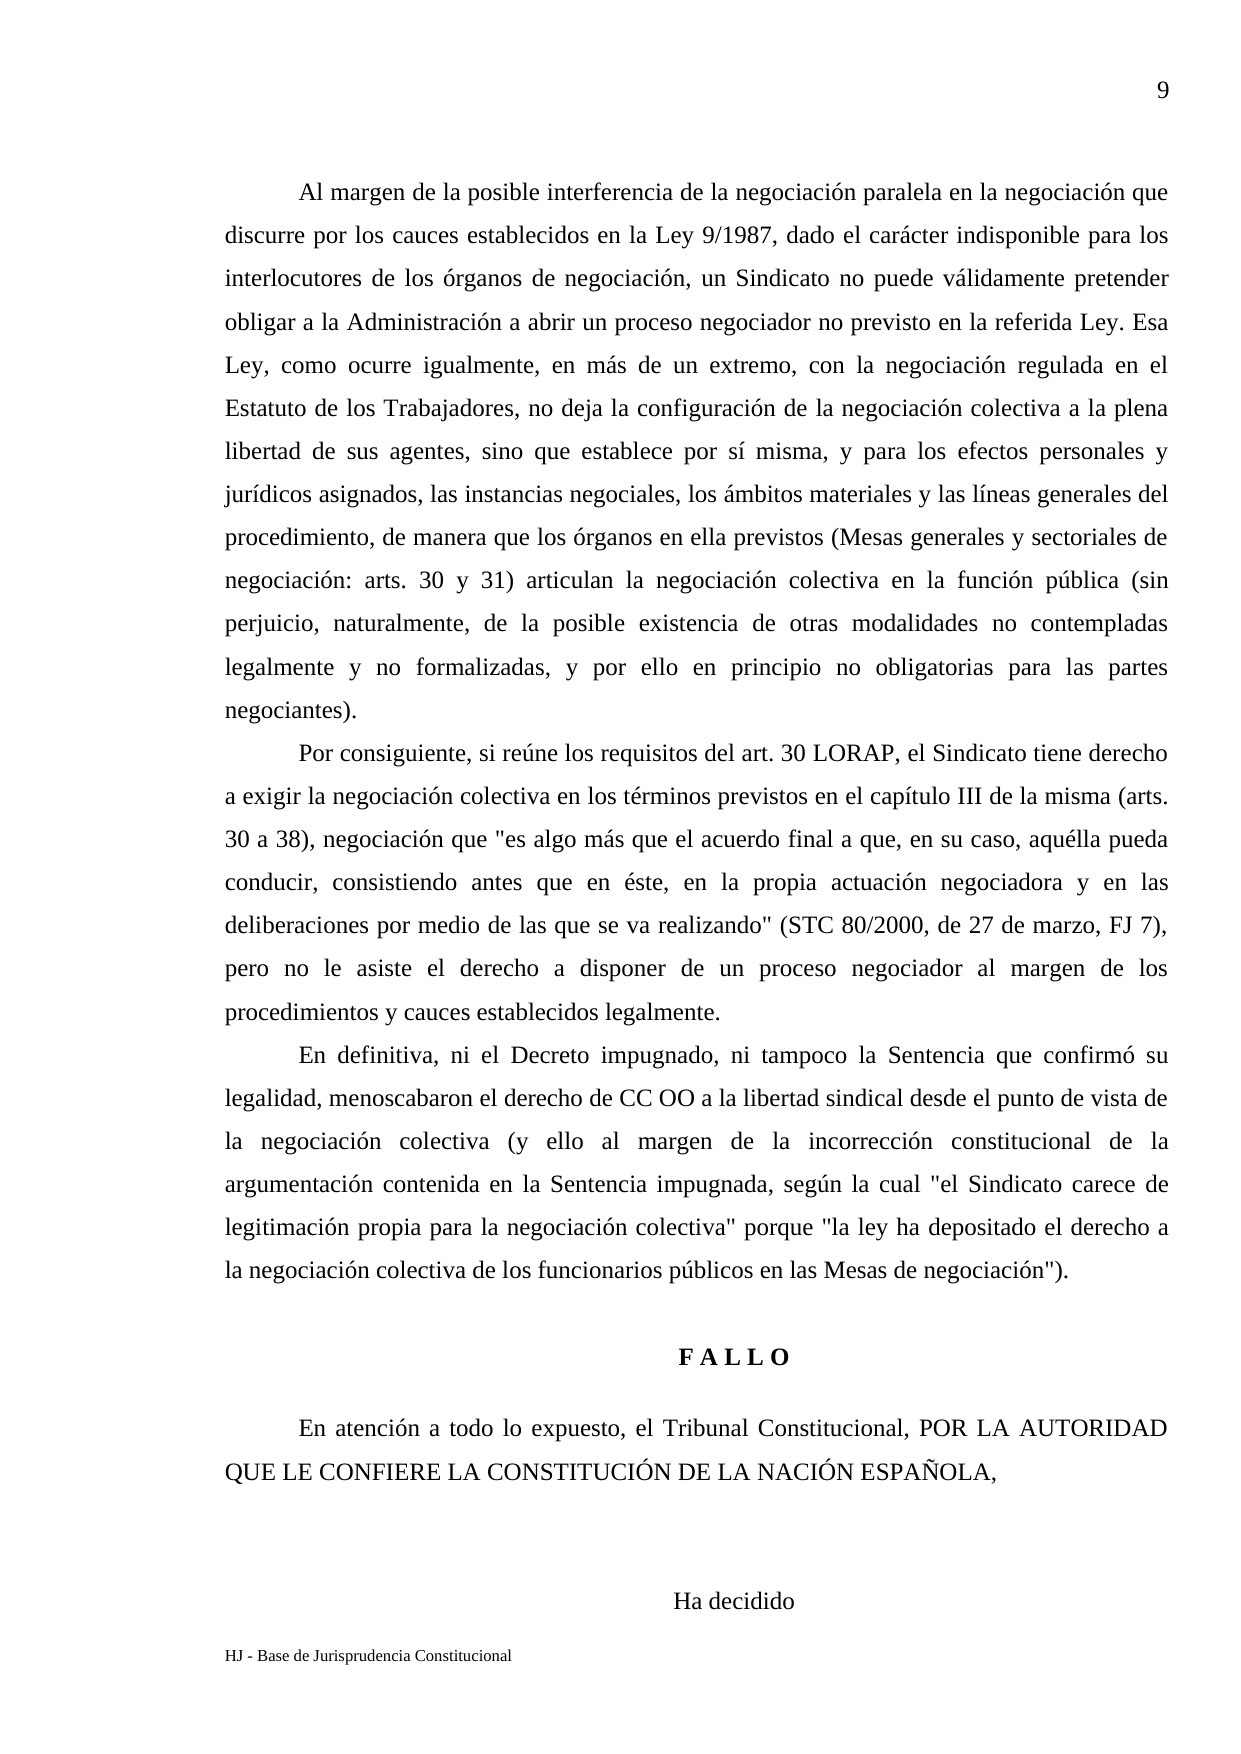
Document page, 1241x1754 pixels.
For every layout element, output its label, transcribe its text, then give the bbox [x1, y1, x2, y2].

text En atención a todo lo expuesto, el Tribunal Constitucional, POR LA AUTORIDAD QUE LE CONFIERE LA CONSTITUCIÓN DE LA NACIÓN ESPAÑOLA, [224, 1413, 1169, 1485]
text Al margen de la posible interferencia de la negociación paralela en la negociación que discurre por los cauces establecidos en la Ley 9/1987, dado el carácter indisponible para los interlocutores de los órganos de negociación, un Sindicato no puede válidamente pretender obligar a la Administración a abrir un proceso negociador no previsto en la referida Ley. Esa Ley, como ocurre igualmente, en más de un extremo, con la negociación regulada en el Estatuto de los Trabajadores, no deja la configuración de la negociación colectiva a la plena libertad de sus agentes, sino que establece por sí misma, y para los efectos personales y jurídicos asignados, las instancias negociales, los ámbitos materiales y las líneas generales del procedimiento, de manera que los órganos en ella previstos (Mesas generales y sectoriales de negociación: arts. 30 y 31) articulan la negociación colectiva en la función pública (sin perjuicio, naturalmente, de la posible existencia de otras modalidades no contempladas legalmente y no formalizadas, y por ello en principio no obligatorias para las partes negociantes). [224, 177, 1169, 723]
text Por consiguiente, si reúne los requisitos del art. 30 LORAP, el Sindicato tiene derecho a exigir la negociación colectiva en los términos previstos en el capítulo III de la misma (arts. 30 a 38), negociación que "es algo más que el acuerdo final a que, en su caso, aquélla pueda conducir, consistiendo antes que en éste, en la propia actuación negociadora y en las deliberaciones por medio de las que se va realizando" (STC 80/2000, de 27 de marzo, FJ 7), pero no le asiste el derecho a disponer de un proceso negociador al margen de los procedimientos y cauces establecidos legalmente. [224, 738, 1169, 1025]
subtitle F A L L O [224, 1342, 1169, 1370]
text Ha decidido [224, 1586, 1169, 1615]
text En definitiva, ni el Decreto impugnado, ni tampoco la Sentencia que confirmó su legalidad, menoscabaron el derecho de CC OO a la libertad sindical desde el punto de vista de la negociación colectiva (y ello al margen de la incorrección constitucional de la argumentación contenida en la Sentencia impugnada, según la cual "el Sindicato carece de legitimación propia para la negociación colectiva" porque "la ley ha depositado el derecho a la negociación colectiva de los funcionarios públicos en las Mesas de negociación"). [224, 1040, 1169, 1284]
